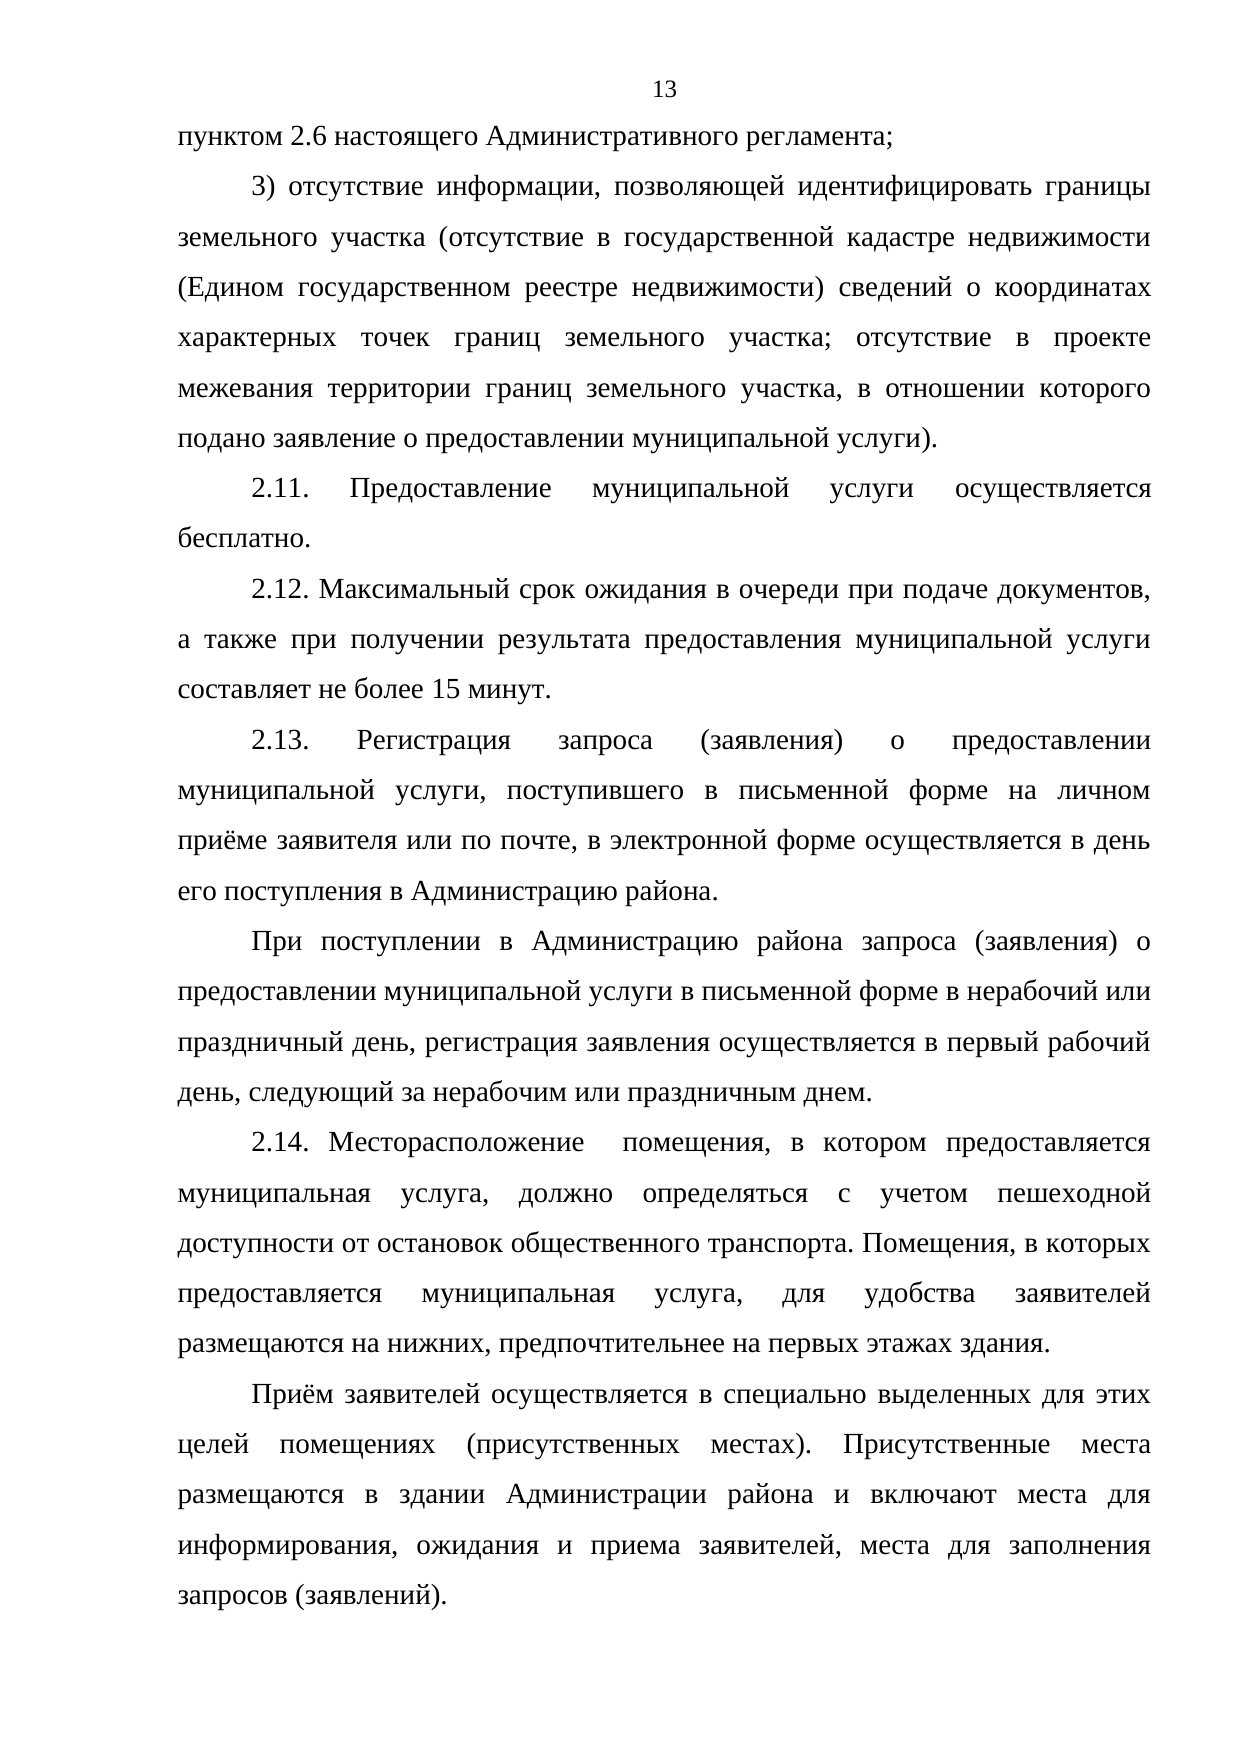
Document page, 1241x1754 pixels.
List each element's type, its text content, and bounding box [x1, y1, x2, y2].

text 2.12. Максимальный срок ожидания в очереди при подаче документов, а также при получении результата предоставления муниципальной услуги составляет не более 15 минут. [177, 571, 1152, 705]
text Приём заявителей осуществляется в специально выделенных для этих целей помещениях (присутственных местах). Присутственные места размещаются в здании Администрации района и включают места для информирования, ожидания и приема заявителей, места для заполнения запросов (заявлений). [177, 1376, 1152, 1611]
text 2.14. Месторасположение помещения, в котором предоставляется муниципальная услуга, должно определяться с учетом пешеходной доступности от остановок общественного транспорта. Помещения, в которых предоставляется муниципальная услуга, для удобства заявителей размещаются на нижних, предпочтительнее на первых этажах здания. [177, 1124, 1152, 1359]
text 2.11. Предоставление муниципальной услуги осуществляется бесплатно. [177, 470, 1152, 554]
text 2.13. Регистрация запроса (заявления) о предоставлении муниципальной услуги, поступившего в письменной форме на личном приёме заявителя или по почте, в электронной форме осуществляется в день его поступления в Администрацию района. [177, 722, 1152, 906]
text При поступлении в Администрацию района запроса (заявления) о предоставлении муниципальной услуги в письменной форме в нерабочий или праздничный день, регистрация заявления осуществляется в первый рабочий день, следующий за нерабочим или праздничным днем. [177, 923, 1152, 1108]
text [177, 118, 1152, 152]
text 3) отсутствие информации, позволяющей идентифицировать границы земельного участка (отсутствие в государственной кадастре недвижимости (Едином государственном реестре недвижимости) сведений о координатах характерных точек границ земельного участка; отсутствие в проекте межевания территории границ земельного участка, в отношении которого подано заявление о предоставлении муниципальной услуги). [177, 168, 1152, 453]
